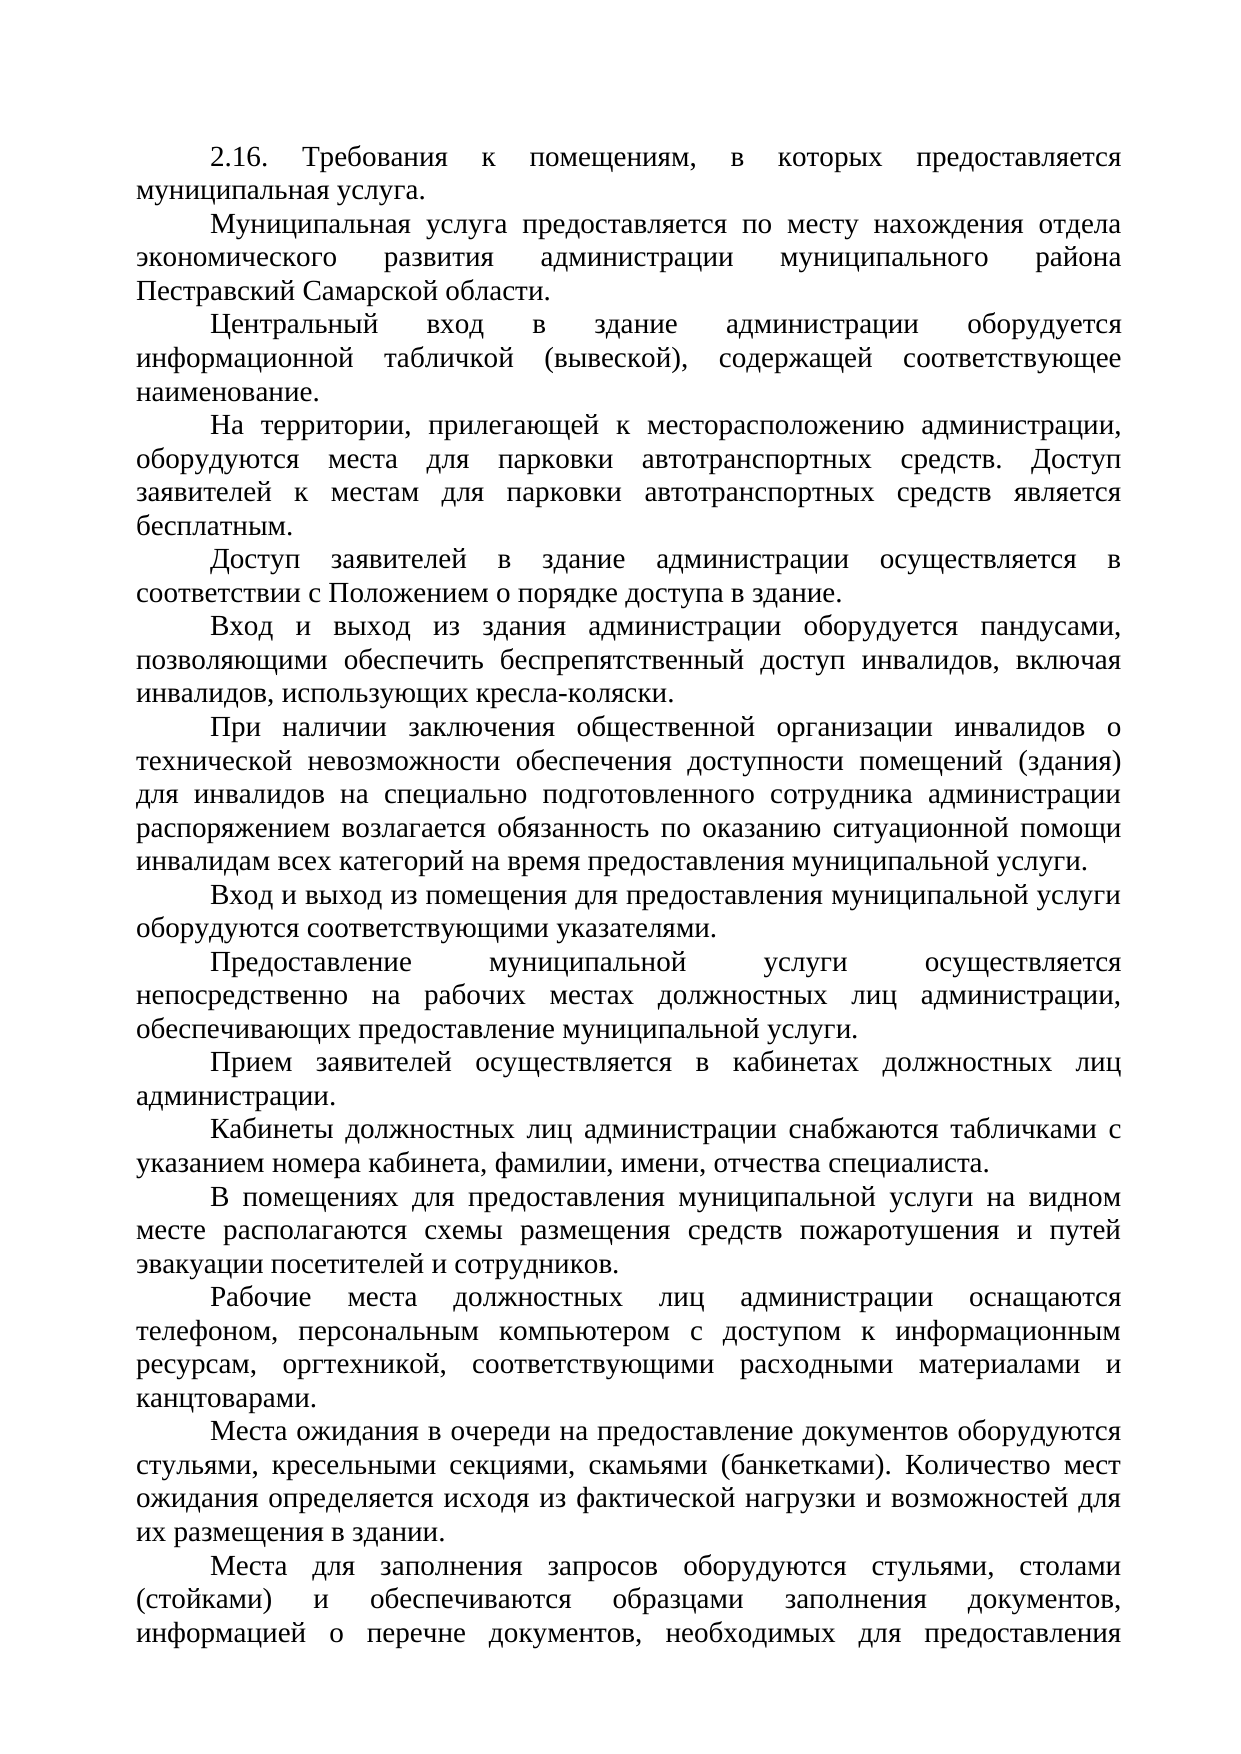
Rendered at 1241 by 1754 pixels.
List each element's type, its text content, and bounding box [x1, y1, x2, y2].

text Доступ заявителей в здание администрации осуществляется в соответствии с Положением о порядке доступа в здание. [136, 541, 1122, 608]
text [136, 1548, 1122, 1648]
text Вход и выход из здания администрации оборудуется пандусами, позволяющими обеспечить беспрепятственный доступ инвалидов, включая инвалидов, использующих кресла-коляски. [136, 608, 1122, 709]
text При наличии заключения общественной организации инвалидов о технической невозможности обеспечения доступности помещений (здания) для инвалидов на специально подготовленного сотрудника администрации распоряжением возлагается обязанность по оказанию ситуационной помощи инвалидам всех категорий на время предоставления муниципальной услуги. [136, 709, 1122, 877]
text Прием заявителей осуществляется в кабинетах должностных лиц администрации. [136, 1044, 1122, 1112]
text Рабочие места должностных лиц администрации оснащаются телефоном, персональным компьютером с доступом к информационным ресурсам, оргтехникой, соответствующими расходными материалами и канцтоварами. [136, 1279, 1122, 1413]
text На территории, прилегающей к месторасположению администрации, оборудуются места для парковки автотранспортных средств. Доступ заявителей к местам для парковки автотранспортных средств является бесплатным. [136, 407, 1122, 541]
text Места ожидания в очереди на предоставление документов оборудуются стульями, кресельными секциями, скамьями (банкетками). Количество мест ожидания определяется исходя из фактической нагрузки и возможностей для их размещения в здании. [136, 1413, 1122, 1548]
text Предоставление муниципальной услуги осуществляется непосредственно на рабочих местах должностных лиц администрации, обеспечивающих предоставление муниципальной услуги. [136, 944, 1122, 1044]
text В помещениях для предоставления муниципальной услуги на видном месте располагаются схемы размещения средств пожаротушения и путей эвакуации посетителей и сотрудников. [136, 1179, 1122, 1279]
text Центральный вход в здание администрации оборудуется информационной табличкой (вывеской), содержащей соответствующее наименование. [136, 307, 1122, 407]
text 2.16. Требования к помещениям, в которых предоставляется муниципальная услуга. [136, 139, 1122, 206]
text Вход и выход из помещения для предоставления муниципальной услуги оборудуются соответствующими указателями. [136, 877, 1122, 944]
text Муниципальная услуга предоставляется по месту нахождения отдела экономического развития администрации муниципального района Пестравский Самарской области. [136, 206, 1122, 307]
text Кабинеты должностных лиц администрации снабжаются табличками с указанием номера кабинета, фамилии, имени, отчества специалиста. [136, 1112, 1122, 1179]
